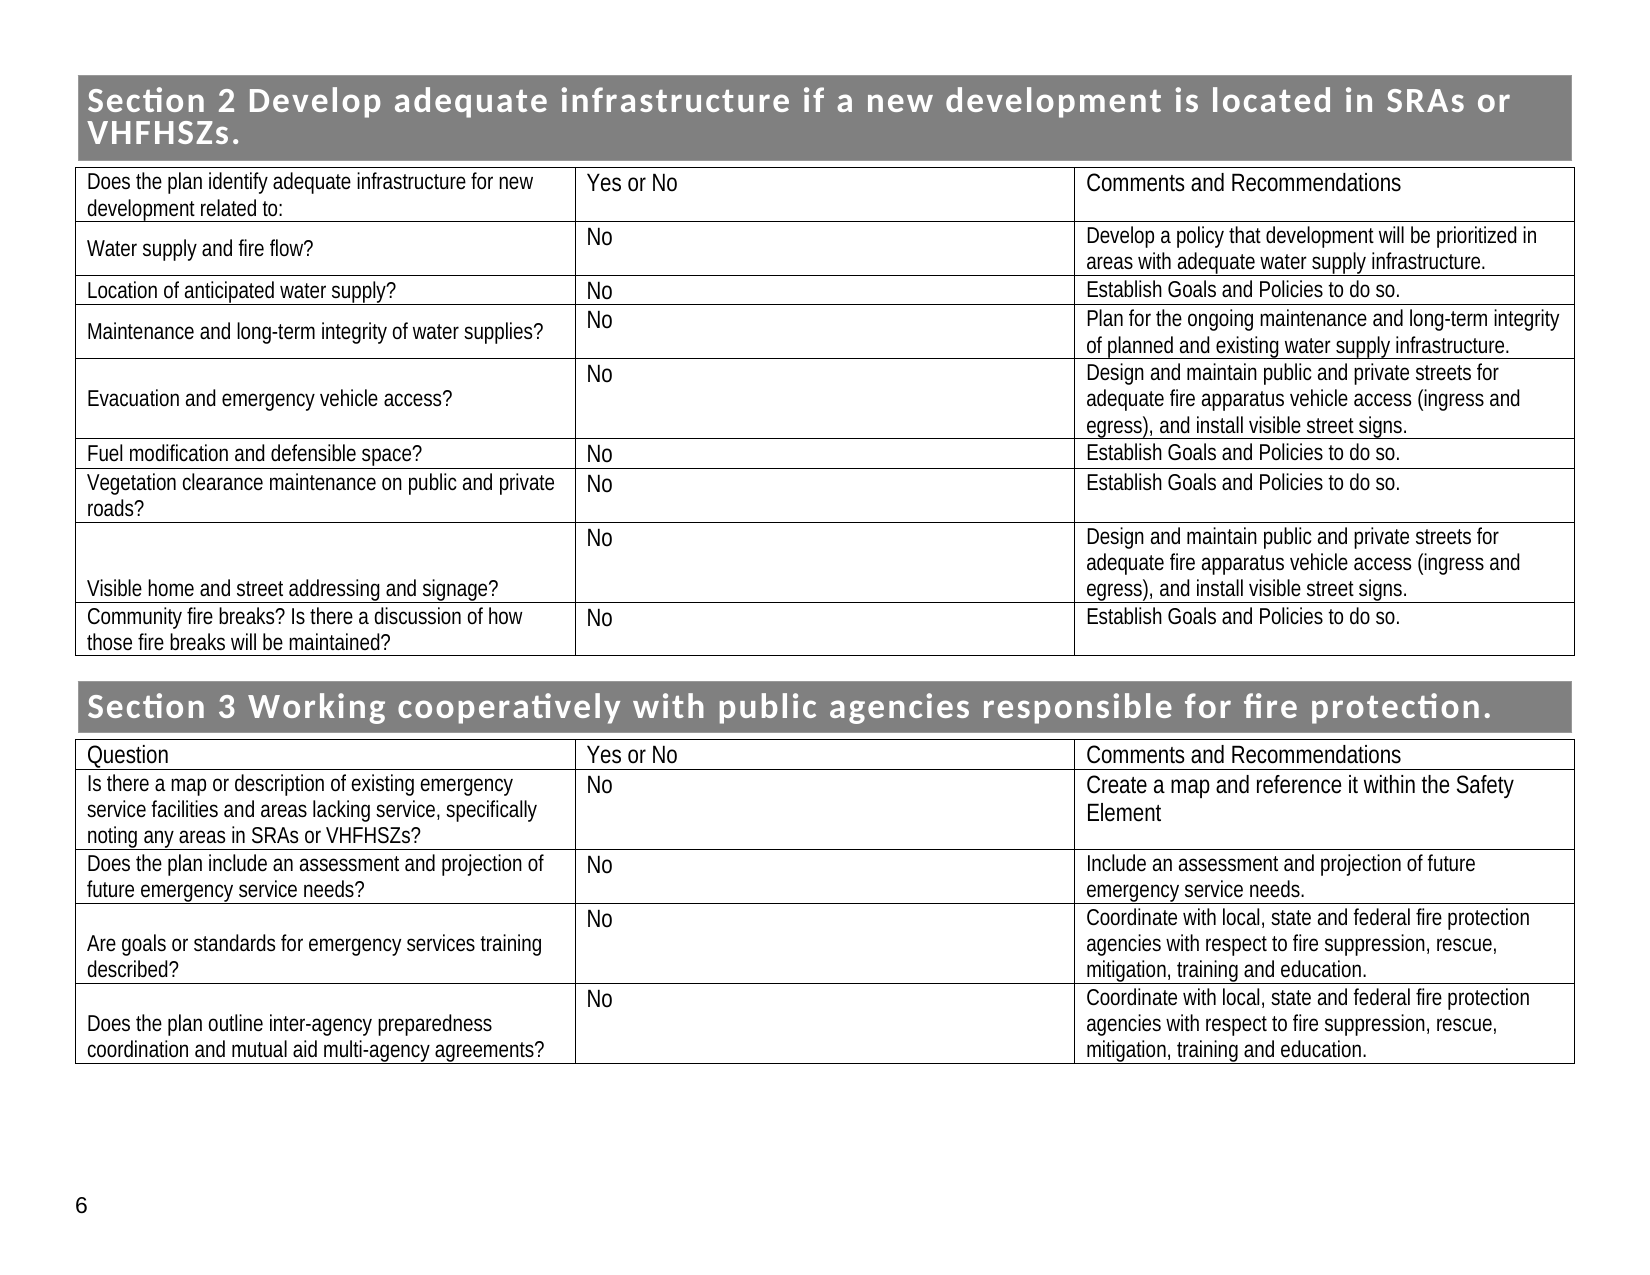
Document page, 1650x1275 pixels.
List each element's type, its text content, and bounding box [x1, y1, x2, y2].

table_cell No [576, 276, 1074, 304]
table_cell Design and maintain public and private streets for adequate fire apparatus vehicle access (ingress and egress), and install visible street signs. [1075, 523, 1574, 602]
table_cell Develop a policy that development will be prioritized in areas with adequate water supply infrastructure. [1075, 222, 1574, 274]
table_cell No [576, 523, 1074, 602]
table_cell No [576, 984, 1074, 1063]
table_cell No [576, 850, 1074, 902]
table_cell Does the plan outline inter-agency preparedness coordination and mutual aid multi-agency agreements? [76, 984, 575, 1063]
table_cell No [576, 603, 1074, 655]
table_cell Plan for the ongoing maintenance and long-term integrity of planned and existing water supply infrastructure. [1075, 305, 1574, 358]
table_header Yes or No [576, 168, 1074, 221]
table_cell Establish Goals and Policies to do so. [1075, 276, 1574, 304]
table_cell No [576, 222, 1074, 274]
table_cell Is there a map or description of existing emergency service facilities and areas lacking service, specifically noting any areas in SRAs or VHFHSZs? [76, 770, 575, 849]
table_cell Coordinate with local, state and federal fire protection agencies with respect to fire suppression, rescue, mitigation, training and education. [1075, 904, 1574, 983]
subtitle Section 3 Working cooperatively with public agencies responsible for fire protection. [79, 682, 1571, 732]
table_header Comments and Recommendations [1075, 168, 1574, 221]
table_cell Establish Goals and Policies to do so. [1075, 439, 1574, 468]
table_cell Coordinate with local, state and federal fire protection agencies with respect to fire suppression, rescue, mitigation, training and education. [1075, 984, 1574, 1063]
table_header Yes or No [576, 740, 1074, 769]
table_cell No [576, 305, 1074, 358]
table_cell Community fire breaks? Is there a discussion of how those fire breaks will be maintained? [76, 603, 575, 655]
table_cell Location of anticipated water supply? [76, 276, 575, 304]
table_cell Fuel modification and defensible space? [76, 439, 575, 468]
table_header Comments and Recommendations [1075, 740, 1574, 769]
table_cell No [576, 770, 1074, 849]
table_cell Include an assessment and projection of future emergency service needs. [1075, 850, 1574, 902]
table_cell Water supply and fire flow? [76, 222, 575, 274]
table_cell No [576, 359, 1074, 438]
table_cell Does the plan include an assessment and projection of future emergency service needs? [76, 850, 575, 902]
table_cell Evacuation and emergency vehicle access? [76, 359, 575, 438]
subtitle Section 2 Develop adequate infrastructure if a new development is located in SRAs or VHFHSZs. [79, 76, 1571, 160]
table_header Question [76, 740, 575, 769]
table_cell No [576, 469, 1074, 522]
table_cell Establish Goals and Policies to do so. [1075, 469, 1574, 522]
table_cell Visible home and street addressing and signage? [76, 523, 575, 602]
table_cell Maintenance and long-term integrity of water supplies? [76, 305, 575, 358]
table_cell Design and maintain public and private streets for adequate fire apparatus vehicle access (ingress and egress), and install visible street signs. [1075, 359, 1574, 438]
table_cell No [576, 904, 1074, 983]
table_cell Create a map and reference it within the Safety Element [1075, 770, 1574, 849]
table_cell Are goals or standards for emergency services training described? [76, 904, 575, 983]
table_cell No [576, 439, 1074, 468]
table_cell Establish Goals and Policies to do so. [1075, 603, 1574, 655]
table_header Does the plan identify adequate infrastructure for new development related to: [76, 168, 575, 221]
table_cell Vegetation clearance maintenance on public and private roads? [76, 469, 575, 522]
